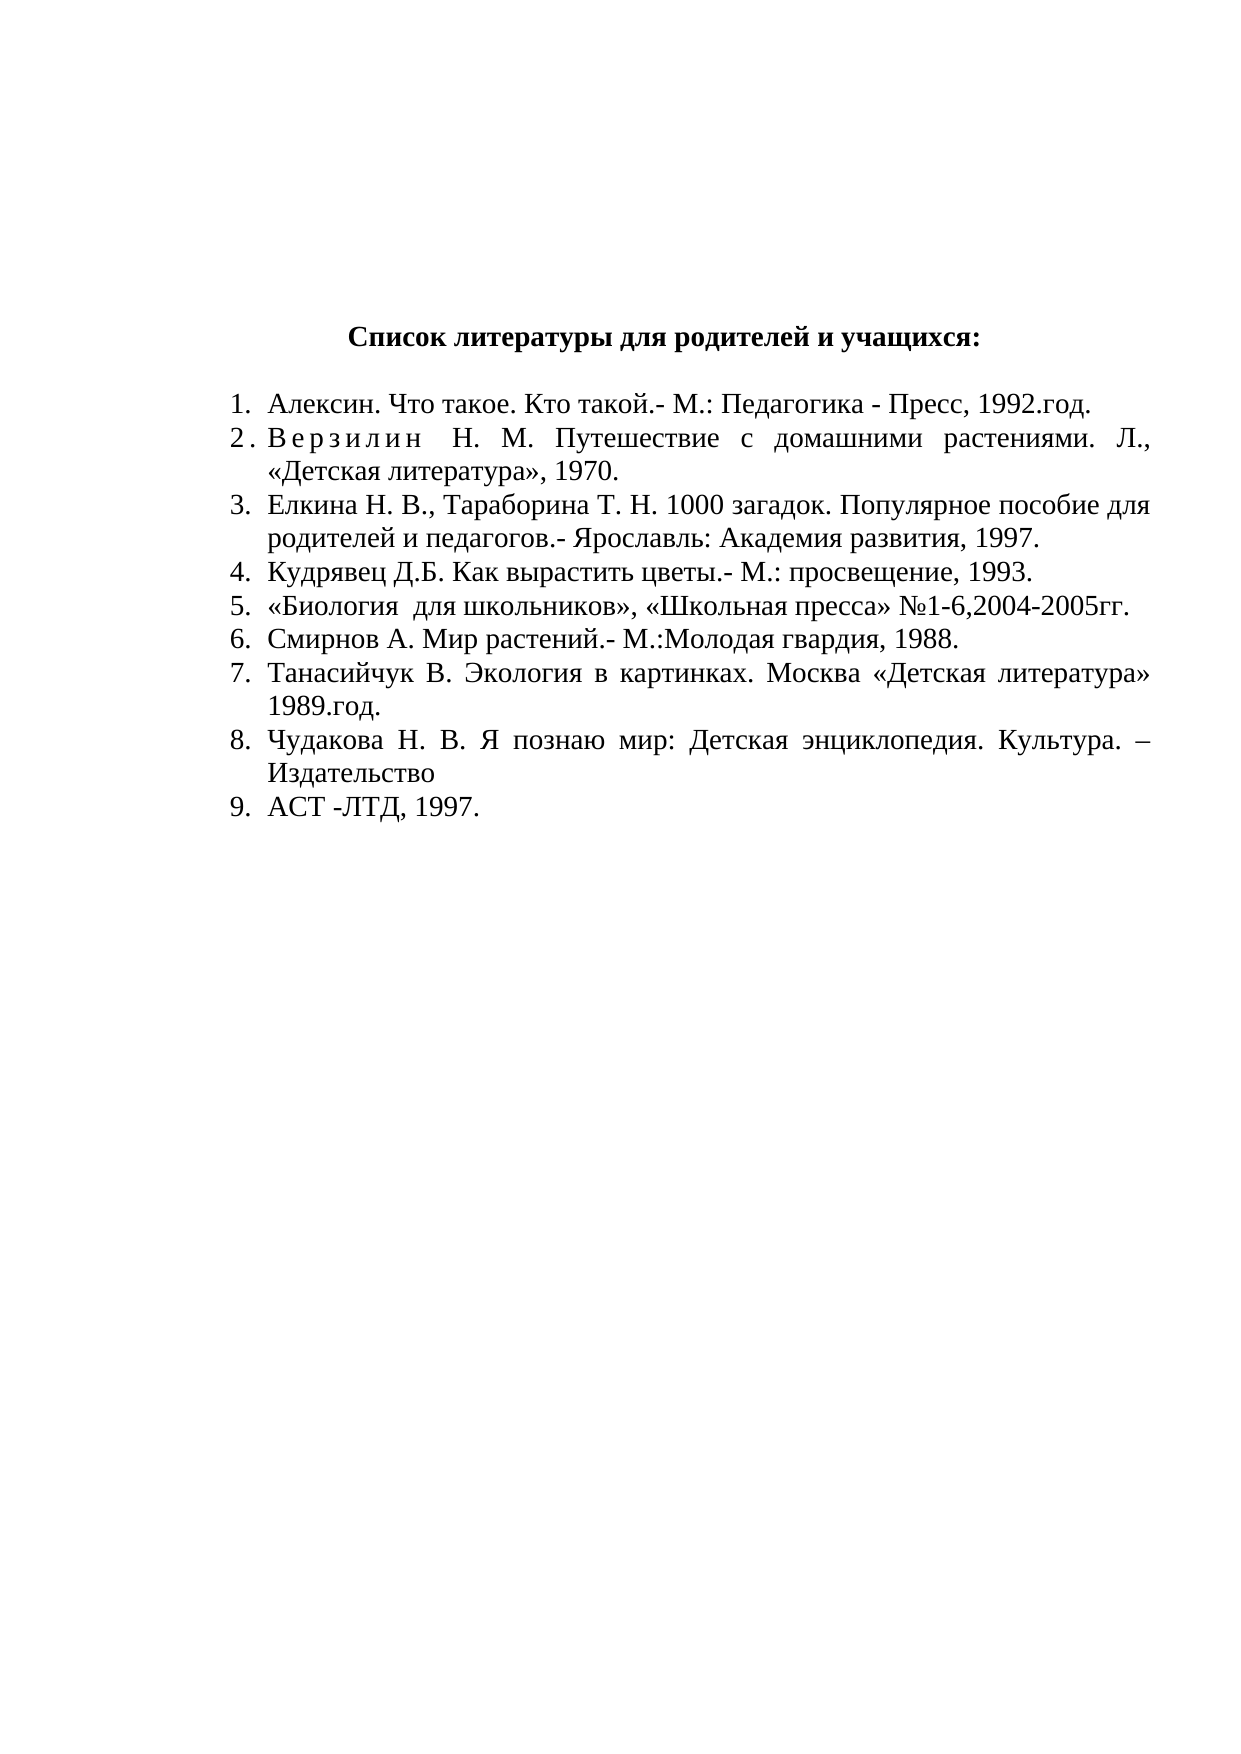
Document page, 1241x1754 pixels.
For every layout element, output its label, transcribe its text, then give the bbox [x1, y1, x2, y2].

list Верзилин Н. М. Путешествие с домашними растениями. Л., «Детская литература», 1970. [229, 420, 1152, 487]
list Смирнов А. Мир растений.- М.:Молодая гвардия, 1988. [229, 621, 1152, 655]
list ACT -ЛТД, 1997. [229, 789, 1152, 822]
list Алексин. Что такое. Кто такой.- М.: Педагогика - Пресс, 1992.год. [229, 386, 1152, 420]
text Список литературы для родителей и учащихся: [177, 319, 1152, 353]
list «Биология для школьников», «Школьная пресса» №1-6,2004-2005гг. [229, 588, 1152, 621]
list Чудакова Н. В. Я познаю мир: Детская энциклопедия. Культура. – Издательство [229, 722, 1152, 789]
list Кудрявец Д.Б. Как вырастить цветы.- М.: просвещение, 1993. [229, 554, 1152, 588]
list Танасийчук В. Экология в картинках. Москва «Детская литература» 1989.год. [229, 655, 1152, 722]
list Елкина Н. В., Тараборина Т. Н. 1000 загадок. Популярное пособие для родителей и педагогов.- Ярославль: Академия развития, 1997. [229, 487, 1152, 554]
